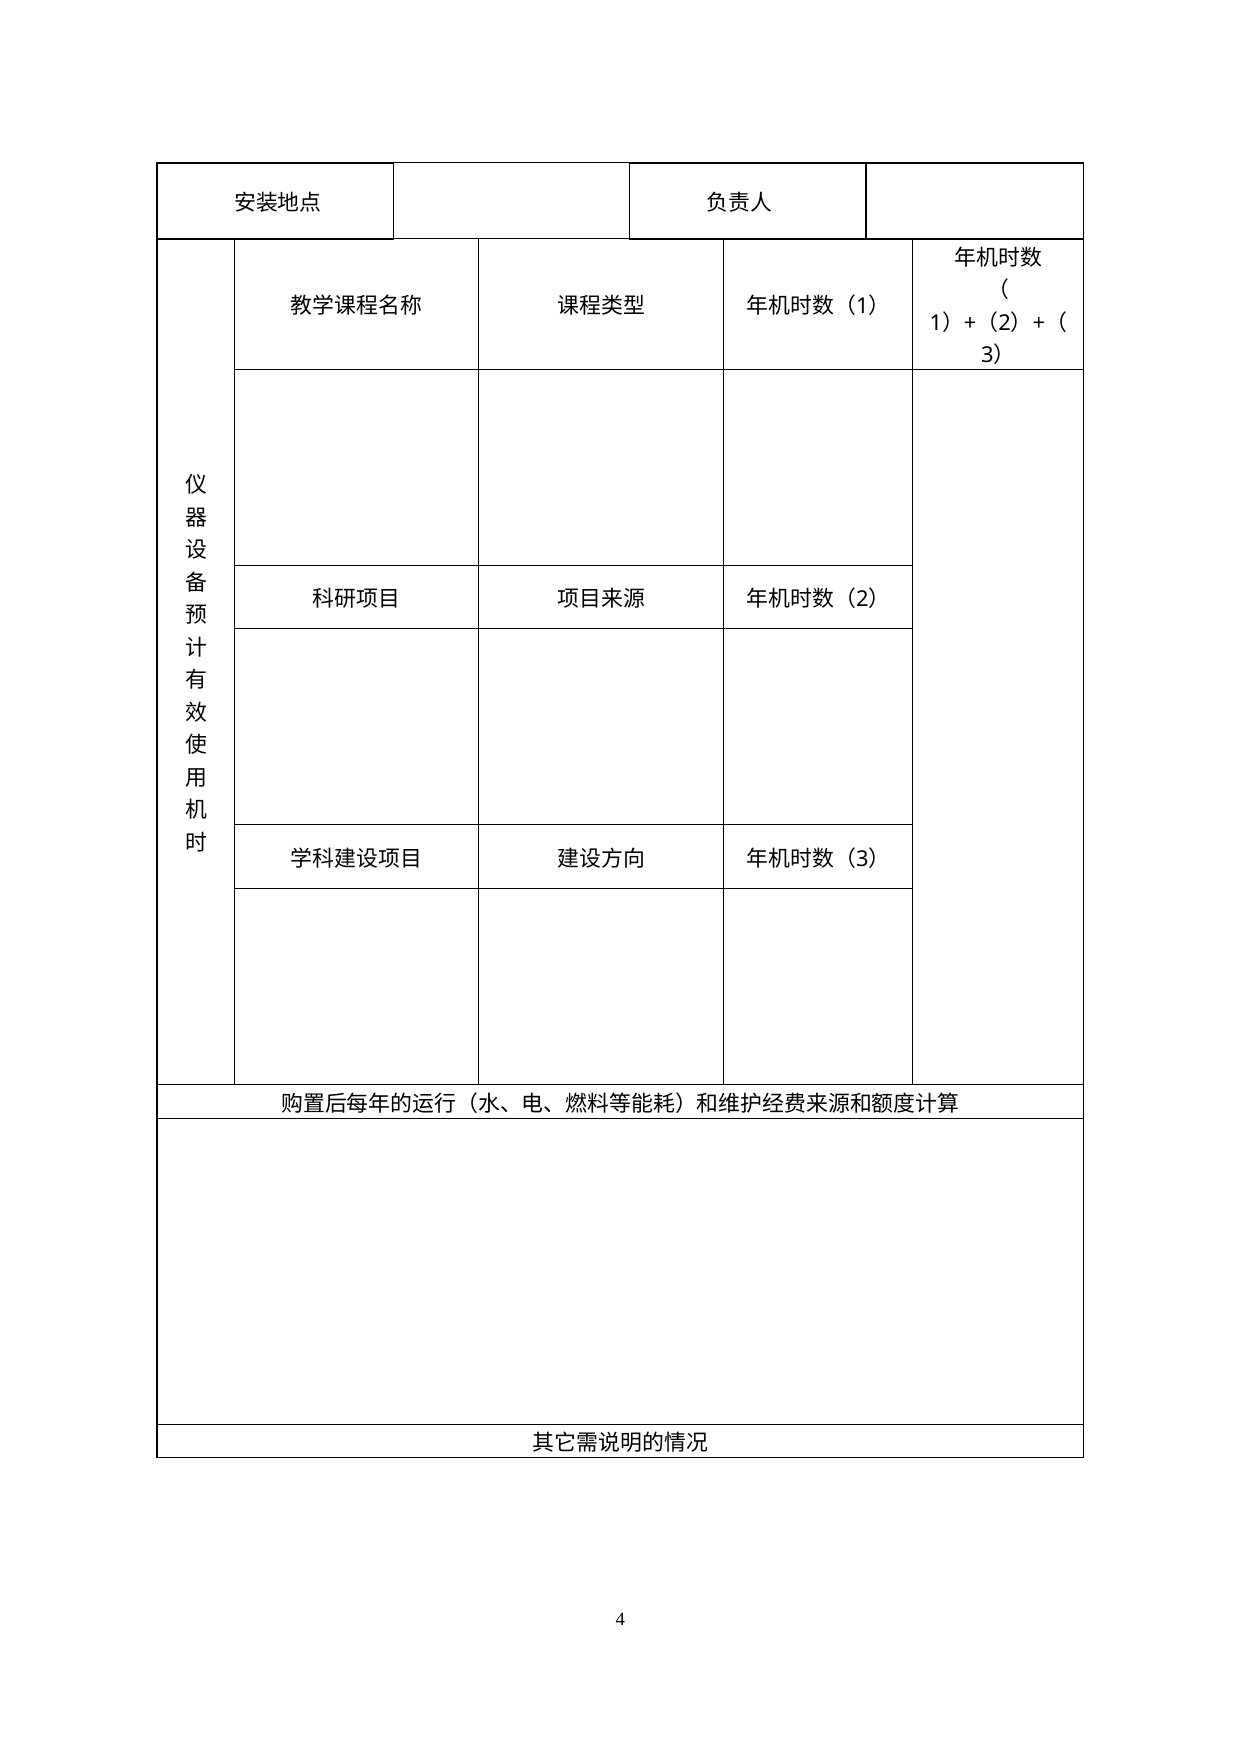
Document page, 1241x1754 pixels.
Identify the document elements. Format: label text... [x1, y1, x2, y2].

table_cell 购置后每年的运行（水、电、燃料等能耗）和维护经费来源和额度计算 [158, 1085, 1083, 1118]
table_cell 年机时数（3） [724, 825, 912, 888]
table_cell 其它需说明的情况 [158, 1425, 1083, 1457]
table_cell 课程类型 [479, 239, 723, 369]
table_cell [479, 889, 723, 1084]
table_cell 年机时数 （1）+（2）+（3） [913, 240, 1083, 369]
table_cell [235, 889, 478, 1084]
table_cell [158, 1119, 1083, 1423]
table_cell 年机时数（1） [724, 240, 912, 369]
table_cell [235, 629, 478, 824]
table_cell [724, 370, 912, 565]
table_cell [479, 629, 723, 824]
table_cell [724, 889, 912, 1084]
table_cell 年机时数（2） [724, 566, 912, 628]
table_cell [867, 164, 1083, 238]
table_cell 安装地点 [158, 164, 393, 238]
table_cell [235, 370, 478, 565]
table_cell [479, 370, 723, 565]
table_cell [913, 370, 1083, 1084]
table_cell 建设方向 [479, 825, 723, 888]
table_cell 教学课程名称 [235, 239, 478, 369]
table_cell 负责人 [630, 164, 865, 238]
table_cell 学科建设项目 [235, 825, 478, 888]
table_cell 项目来源 [479, 566, 723, 628]
table_cell [394, 163, 629, 238]
table_cell 仪 器 设 备 预 计 有 效 使 用 机 时 [158, 240, 234, 1084]
table_cell 科研项目 [235, 566, 478, 628]
table_cell [724, 629, 912, 824]
